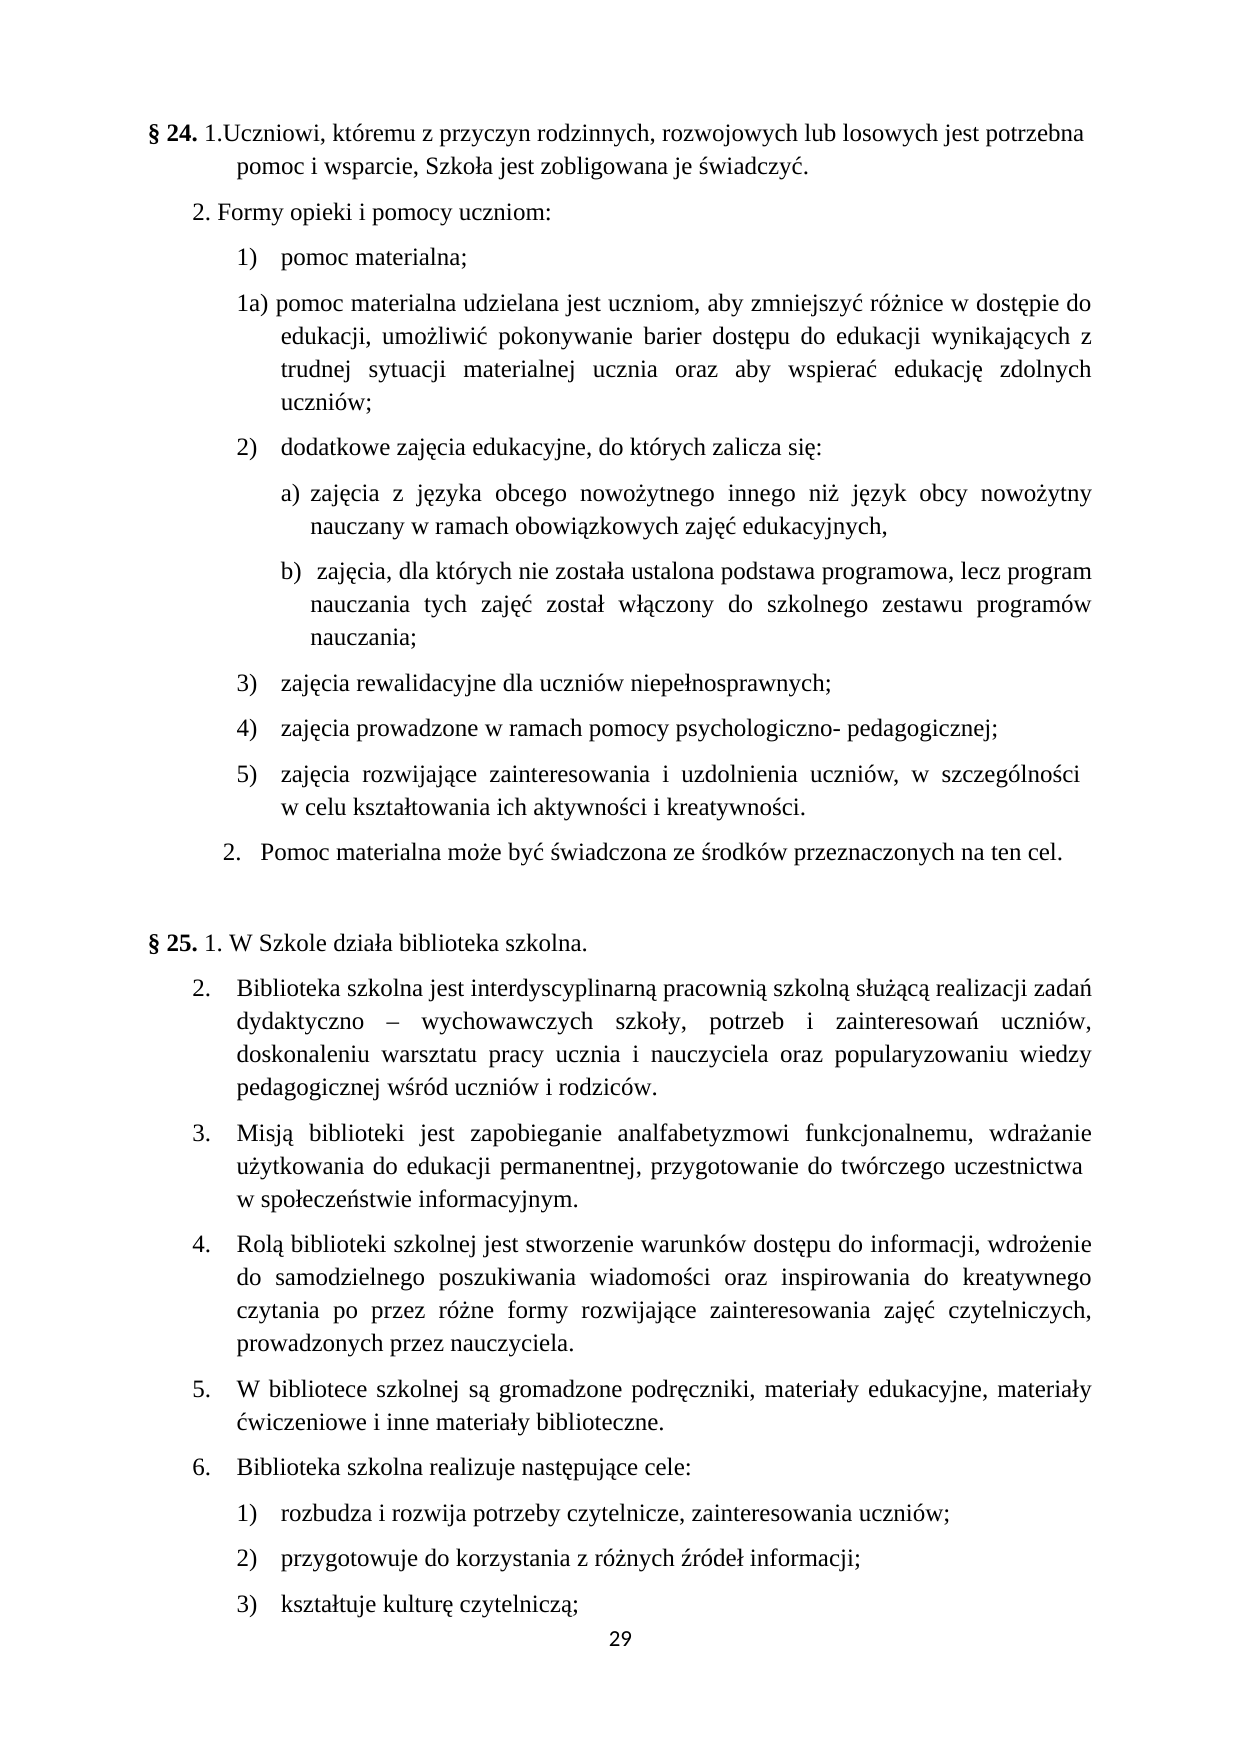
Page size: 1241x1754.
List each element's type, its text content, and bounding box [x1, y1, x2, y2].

list zajęcia prowadzone w ramach pomocy psychologiczno- pedagogicznej; [236, 713, 1092, 742]
list Misją biblioteki jest zapobieganie analfabetyzmowi funkcjonalnemu, wdrażanie użytkowania do edukacji permanentnej, przygotowanie do twórczego uczestnictwa w społeczeństwie informacyjnym. [192, 1118, 1092, 1213]
list zajęcia z języka obcego nowożytnego innego niż język obcy nowożytny nauczany w ramach obowiązkowych zajęć edukacyjnych, [281, 478, 1092, 539]
list kształtuje kulturę czytelniczą; [236, 1589, 1092, 1618]
list Biblioteka szkolna jest interdyscyplinarną pracownią szkolną służącą realizacji zadań dydaktyczno – wychowawczych szkoły, potrzeb i zainteresowań uczniów, doskonaleniu warsztatu pracy ucznia i nauczyciela oraz popularyzowaniu wiedzy pedagogicznej wśród uczniów i rodziców. [192, 973, 1092, 1101]
list rozbudza i rozwija potrzeby czytelnicze, zainteresowania uczniów; [236, 1498, 1092, 1527]
list W bibliotece szkolnej są gromadzone podręczniki, materiały edukacyjne, materiały ćwiczeniowe i inne materiały biblioteczne. [192, 1374, 1092, 1436]
list Biblioteka szkolna realizuje następujące cele: [192, 1452, 1092, 1481]
list Rolą biblioteki szkolnej jest stworzenie warunków dostępu do informacji, wdrożenie do samodzielnego poszukiwania wiadomości oraz inspirowania do kreatywnego czytania po przez różne formy rozwijające zainteresowania zajęć czytelniczych, prowadzonych przez nauczyciela. [192, 1229, 1092, 1357]
text 2. Formy opieki i pomocy uczniom: [192, 197, 1092, 225]
list Pomoc materialna może być świadczona ze środków przeznaczonych na ten cel. [223, 837, 1092, 866]
list przygotowuje do korzystania z różnych źródeł informacji; [236, 1543, 1092, 1572]
list dodatkowe zajęcia edukacyjne, do których zalicza się: [236, 432, 1092, 461]
list zajęcia, dla których nie została ustalona podstawa programowa, lecz program nauczania tych zajęć został włączony do szkolnego zestawu programów nauczania; [281, 556, 1092, 651]
list zajęcia rozwijające zainteresowania i uzdolnienia uczniów, w szczególności w celu kształtowania ich aktywności i kreatywności. [236, 759, 1092, 821]
text § 24. 1.Uczniowi, któremu z przyczyn rodzinnych, rozwojowych lub losowych jest potrzebna pomoc i wsparcie, Szkoła jest zobligowana je świadczyć. [148, 118, 1092, 180]
list zajęcia rewalidacyjne dla uczniów niepełnosprawnych; [236, 668, 1092, 697]
list pomoc materialna; [236, 242, 1092, 271]
list 1a) pomoc materialna udzielana jest uczniom, aby zmniejszyć różnice w dostępie do edukacji, umożliwić pokonywanie barier dostępu do edukacji wynikających z trudnej sytuacji materialnej ucznia oraz aby wspierać edukację zdolnych uczniów; [236, 288, 1092, 416]
text § 25. 1. W Szkole działa biblioteka szkolna. [148, 928, 1092, 956]
